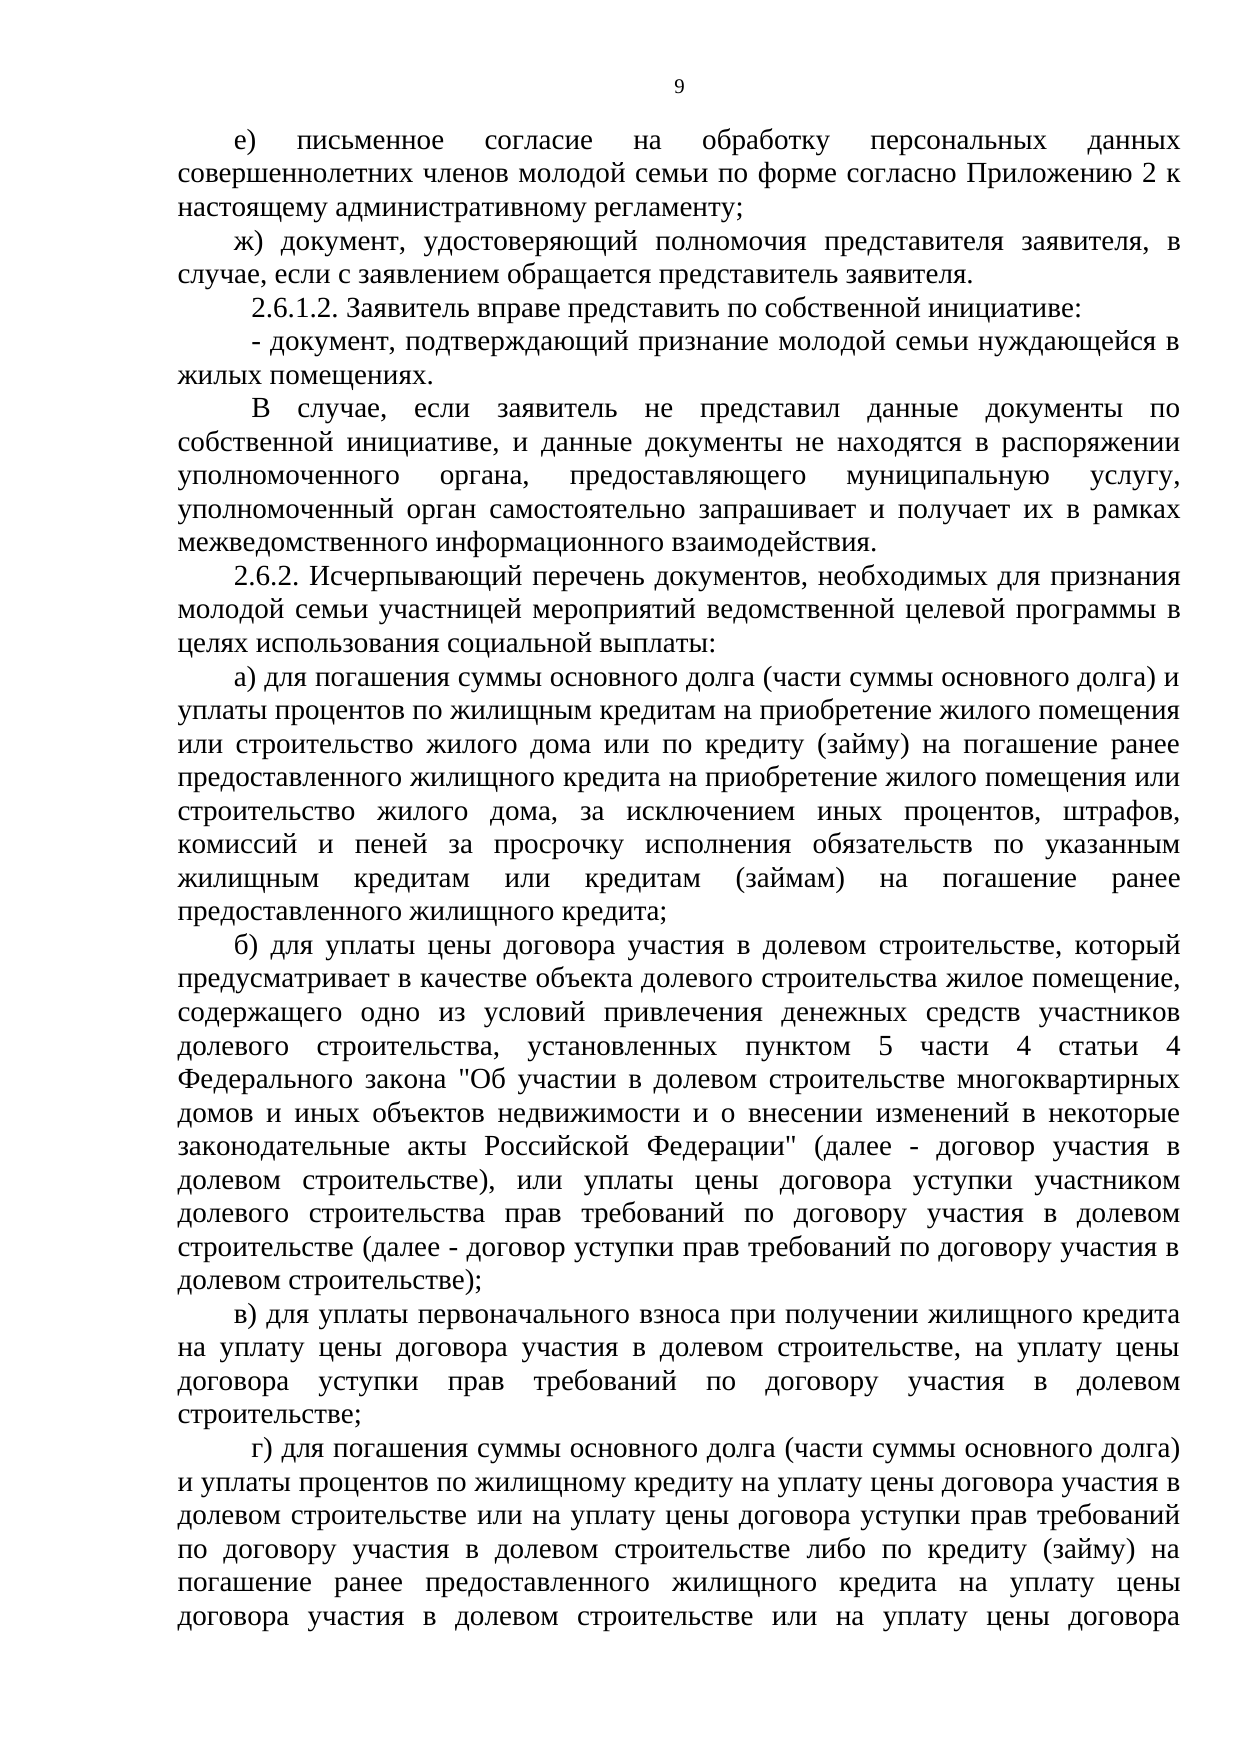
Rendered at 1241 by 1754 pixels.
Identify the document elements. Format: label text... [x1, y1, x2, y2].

text 2.6.2. Исчерпывающий перечень документов, необходимых для признания молодой семьи участницей мероприятий ведомственной целевой программы в целях использования социальной выплаты: [177, 558, 1181, 659]
text - документ, подтверждающий признание молодой семьи нуждающейся в жилых помещениях. [177, 323, 1181, 390]
text а) для погашения суммы основного долга (части суммы основного долга) и уплаты процентов по жилищным кредитам на приобретение жилого помещения или строительство жилого дома или по кредиту (займу) на погашение ранее предоставленного жилищного кредита на приобретение жилого помещения или строительство жилого дома, за исключением иных процентов, штрафов, комиссий и пеней за просрочку исполнения обязательств по указанным жилищным кредитам или кредитам (займам) на погашение ранее предоставленного жилищного кредита; [177, 659, 1181, 927]
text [177, 1430, 1181, 1631]
text ж) документ, удостоверяющий полномочия представителя заявителя, в случае, если с заявлением обращается представитель заявителя. [177, 223, 1181, 290]
text е) письменное согласие на обработку персональных данных совершеннолетних членов молодой семьи по форме согласно Приложению 2 к настоящему административному регламенту; [177, 122, 1181, 223]
text б) для уплаты цены договора участия в долевом строительстве, который предусматривает в качестве объекта долевого строительства жилое помещение, содержащего одно из условий привлечения денежных средств участников долевого строительства, установленных пунктом 5 части 4 статьи 4 Федерального закона "Об участии в долевом строительстве многоквартирных домов и иных объектов недвижимости и о внесении изменений в некоторые законодательные акты Российской Федерации" (далее - договор участия в долевом строительстве), или уплаты цены договора уступки участником долевого строительства прав требований по договору участия в долевом строительстве (далее - договор уступки прав требований по договору участия в долевом строительстве); [177, 927, 1181, 1296]
text в) для уплаты первоначального взноса при получении жилищного кредита на уплату цены договора участия в долевом строительстве, на уплату цены договора уступки прав требований по договору участия в долевом строительстве; [177, 1296, 1181, 1430]
text В случае, если заявитель не представил данные документы по собственной инициативе, и данные документы не находятся в распоряжении уполномоченного органа, предоставляющего муниципальную услугу, уполномоченный орган самостоятельно запрашивает и получает их в рамках межведомственного информационного взаимодействия. [177, 390, 1181, 558]
text 2.6.1.2. Заявитель вправе представить по собственной инициативе: [177, 290, 1181, 323]
